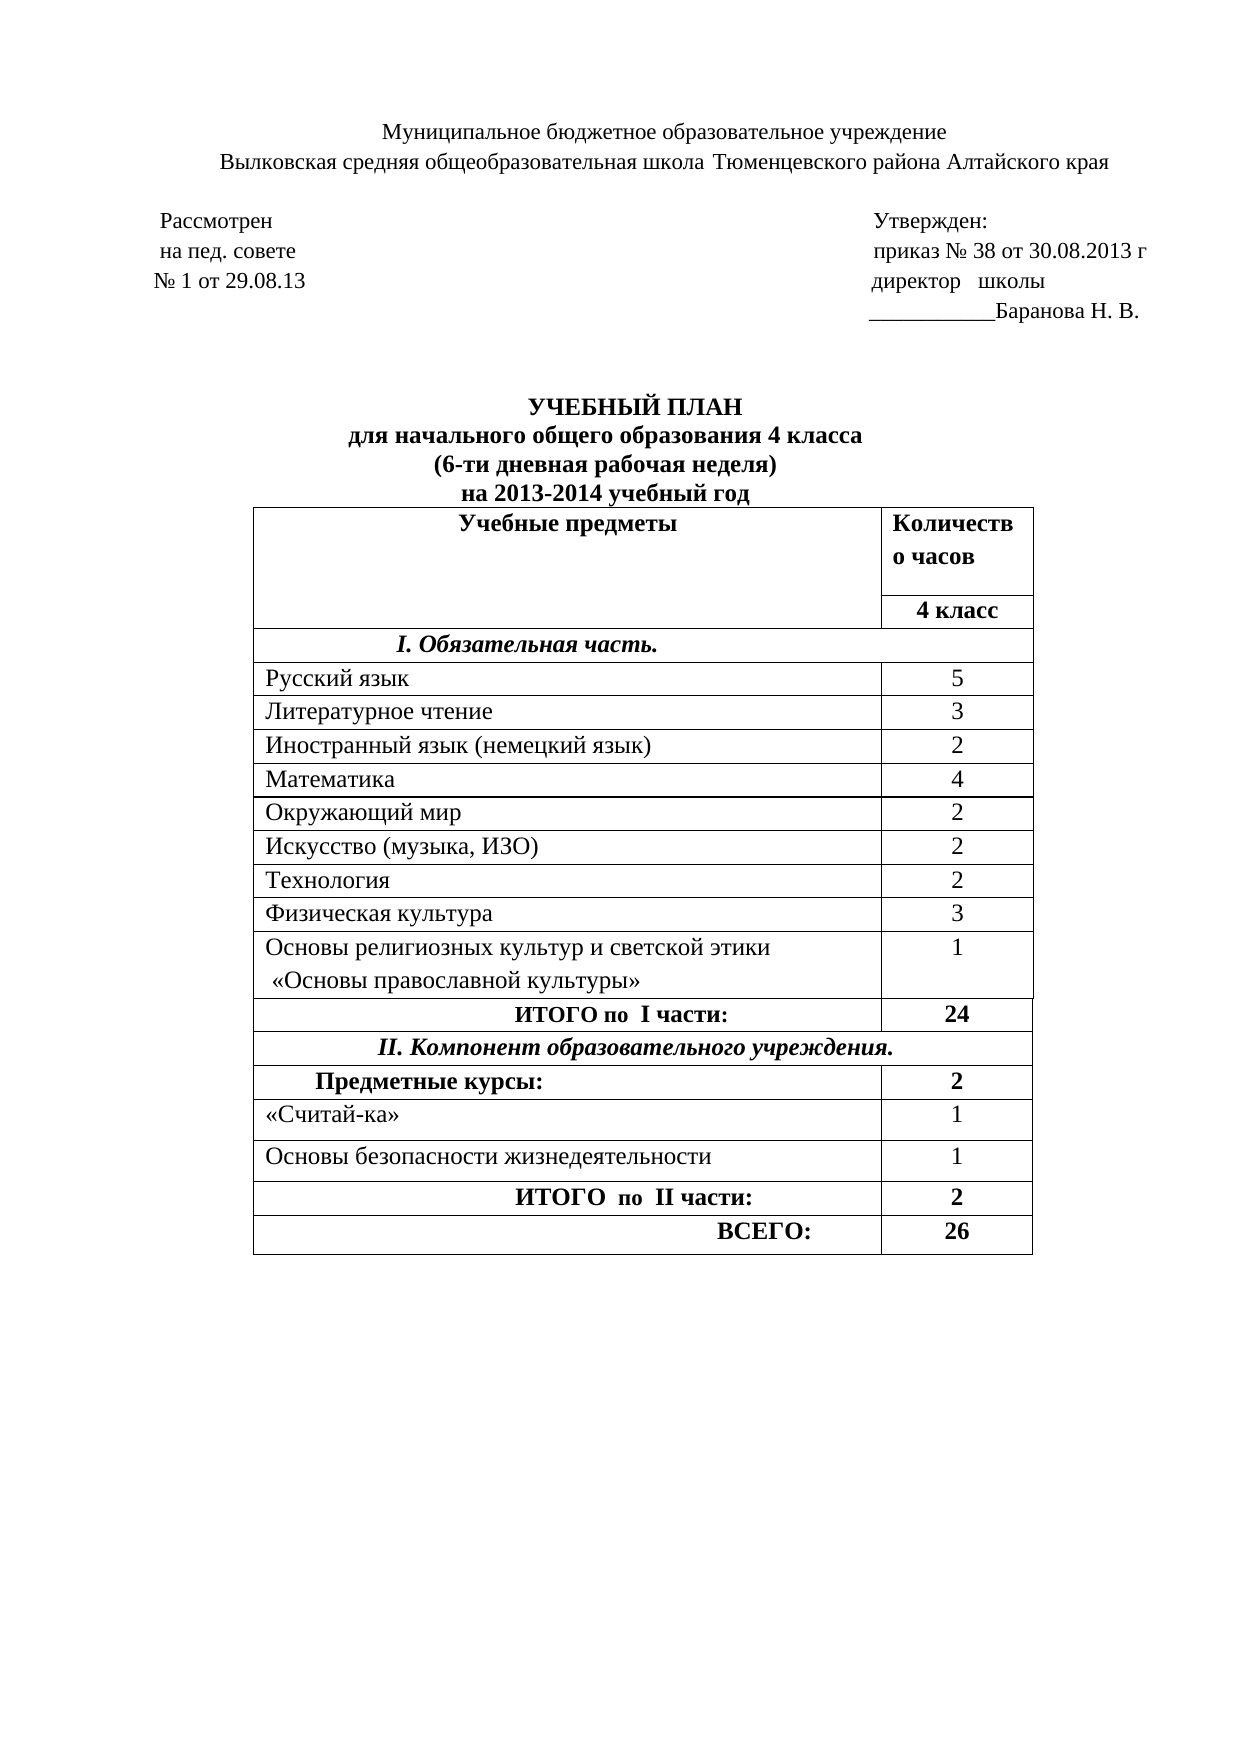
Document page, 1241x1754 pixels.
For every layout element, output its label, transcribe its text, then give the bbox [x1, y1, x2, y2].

table_cell Предметные курсы: [254, 1066, 881, 1098]
text для начального общего образования 4 класса [177, 421, 1033, 449]
table_cell ИТОГО по II части: [254, 1182, 881, 1215]
text на 2013-2014 учебный год [177, 478, 1033, 507]
table_cell 2 [882, 1066, 1032, 1098]
table_cell 2 [882, 1182, 1032, 1215]
table_header Учебные предметы [254, 508, 881, 628]
table_cell 1 [882, 1141, 1032, 1181]
table_cell Литературное чтение [254, 696, 881, 729]
table_cell Окружающий мир [254, 798, 881, 830]
table_cell Иностранный язык (немецкий язык) [254, 730, 881, 763]
text Рассмотрен Утвержден: [159, 207, 1152, 233]
table_cell Основы безопасности жизнедеятельности [254, 1141, 881, 1181]
table_cell Русский язык [254, 663, 881, 695]
table_cell 2 [882, 730, 1033, 763]
table_cell 4 класс [882, 596, 1033, 628]
table_cell ИТОГО по I части: [254, 999, 881, 1031]
table_cell 2 [882, 831, 1033, 864]
table_cell Искусство (музыка, ИЗО) [254, 831, 881, 864]
text Муниципальное бюджетное образовательное учреждение [177, 118, 1152, 144]
text Вылковская средняя общеобразовательная школа Тюменцевского района Алтайского края [177, 148, 1152, 175]
table_cell ВСЕГО: [254, 1216, 881, 1254]
table_cell 26 [882, 1216, 1032, 1254]
table_cell 2 [882, 865, 1033, 897]
table_cell 2 [882, 798, 1033, 830]
table_header Количество часов [882, 508, 1033, 594]
table_cell 4 [882, 764, 1033, 796]
table_cell 3 [882, 898, 1033, 931]
table_cell 5 [882, 663, 1033, 695]
table_cell Физическая культура [254, 898, 881, 931]
text (6-ти дневная рабочая неделя) [177, 449, 1033, 478]
table_cell Технология [254, 865, 881, 897]
table_cell 24 [882, 999, 1032, 1031]
table_cell «Считай-ка» [254, 1100, 881, 1140]
table_cell Математика [254, 764, 881, 796]
table_cell I. Обязательная часть. [254, 629, 1033, 662]
text на пед. совете приказ № 38 от 30.08.2013 г [159, 237, 1152, 263]
table_cell Основы религиозных культур и светской этики «Основы православной культуры» [254, 932, 881, 998]
table_cell 1 [882, 1100, 1032, 1140]
table_cell 3 [882, 696, 1033, 729]
text УЧЕБНЫЙ ПЛАН [177, 392, 1033, 421]
table_cell II. Компонент образовательного учреждения. [254, 1032, 1032, 1065]
text № 1 от 29.08.13 директор школы [142, 267, 1152, 293]
table_cell 1 [882, 932, 1033, 998]
text ___________Баранова Н. В. [177, 297, 1152, 324]
